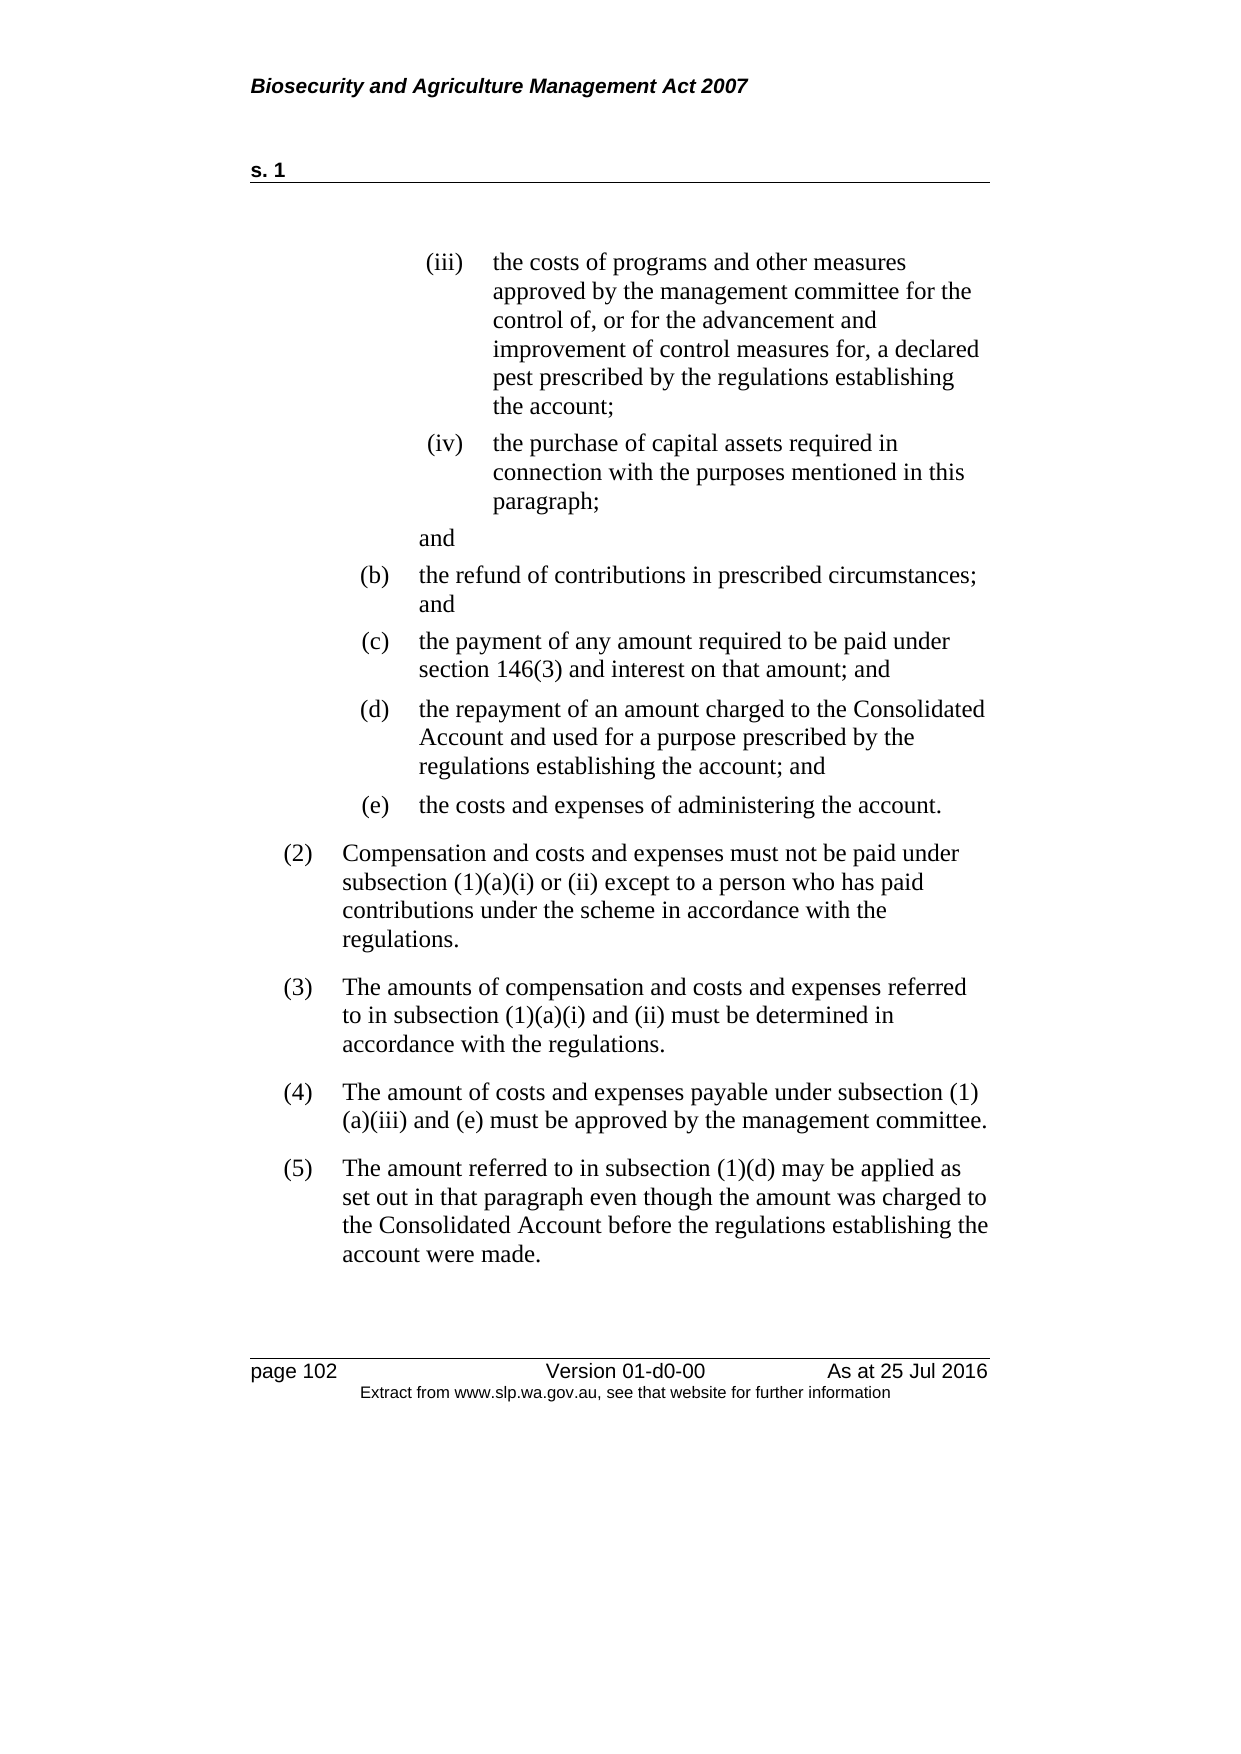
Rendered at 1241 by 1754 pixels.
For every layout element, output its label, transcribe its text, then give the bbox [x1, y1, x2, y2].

text (b) the refund of contributions in prescribed circumstances; and [250, 560, 990, 617]
text (iv) the purchase of capital assets required in connection with the purposes mentioned in this paragraph; [250, 428, 990, 514]
text (5) The amount referred to in subsection (1)(d) may be applied as set out in that paragraph even though the amount was charged to the Consolidated Account before the regulations establishing the account were made. [250, 1153, 990, 1268]
text (2) Compensation and costs and expenses must not be paid under subsection (1)(a)(i) or (ii) except to a person who has paid contributions under the scheme in accordance with the regulations. [250, 838, 990, 953]
text (iii) the costs of programs and other measures approved by the management committee for the control of, or for the advancement and improvement of control measures for, a declared pest prescribed by the regulations establishing the account; [250, 247, 990, 420]
text (4) The amount of costs and expenses payable under subsection (1)(a)(iii) and (e) must be approved by the management committee. [250, 1077, 990, 1134]
text (d) the repayment of an amount charged to the Consolidated Account and used for a purpose prescribed by the regulations establishing the account; and [250, 694, 990, 780]
text (3) The amounts of compensation and costs and expenses referred to in subsection (1)(a)(i) and (ii) must be determined in accordance with the regulations. [250, 972, 990, 1058]
text (e) the costs and expenses of administering the account. [250, 790, 990, 819]
text and [250, 523, 990, 552]
text (c) the payment of any amount required to be paid under section 146(3) and interest on that amount; and [250, 626, 990, 683]
